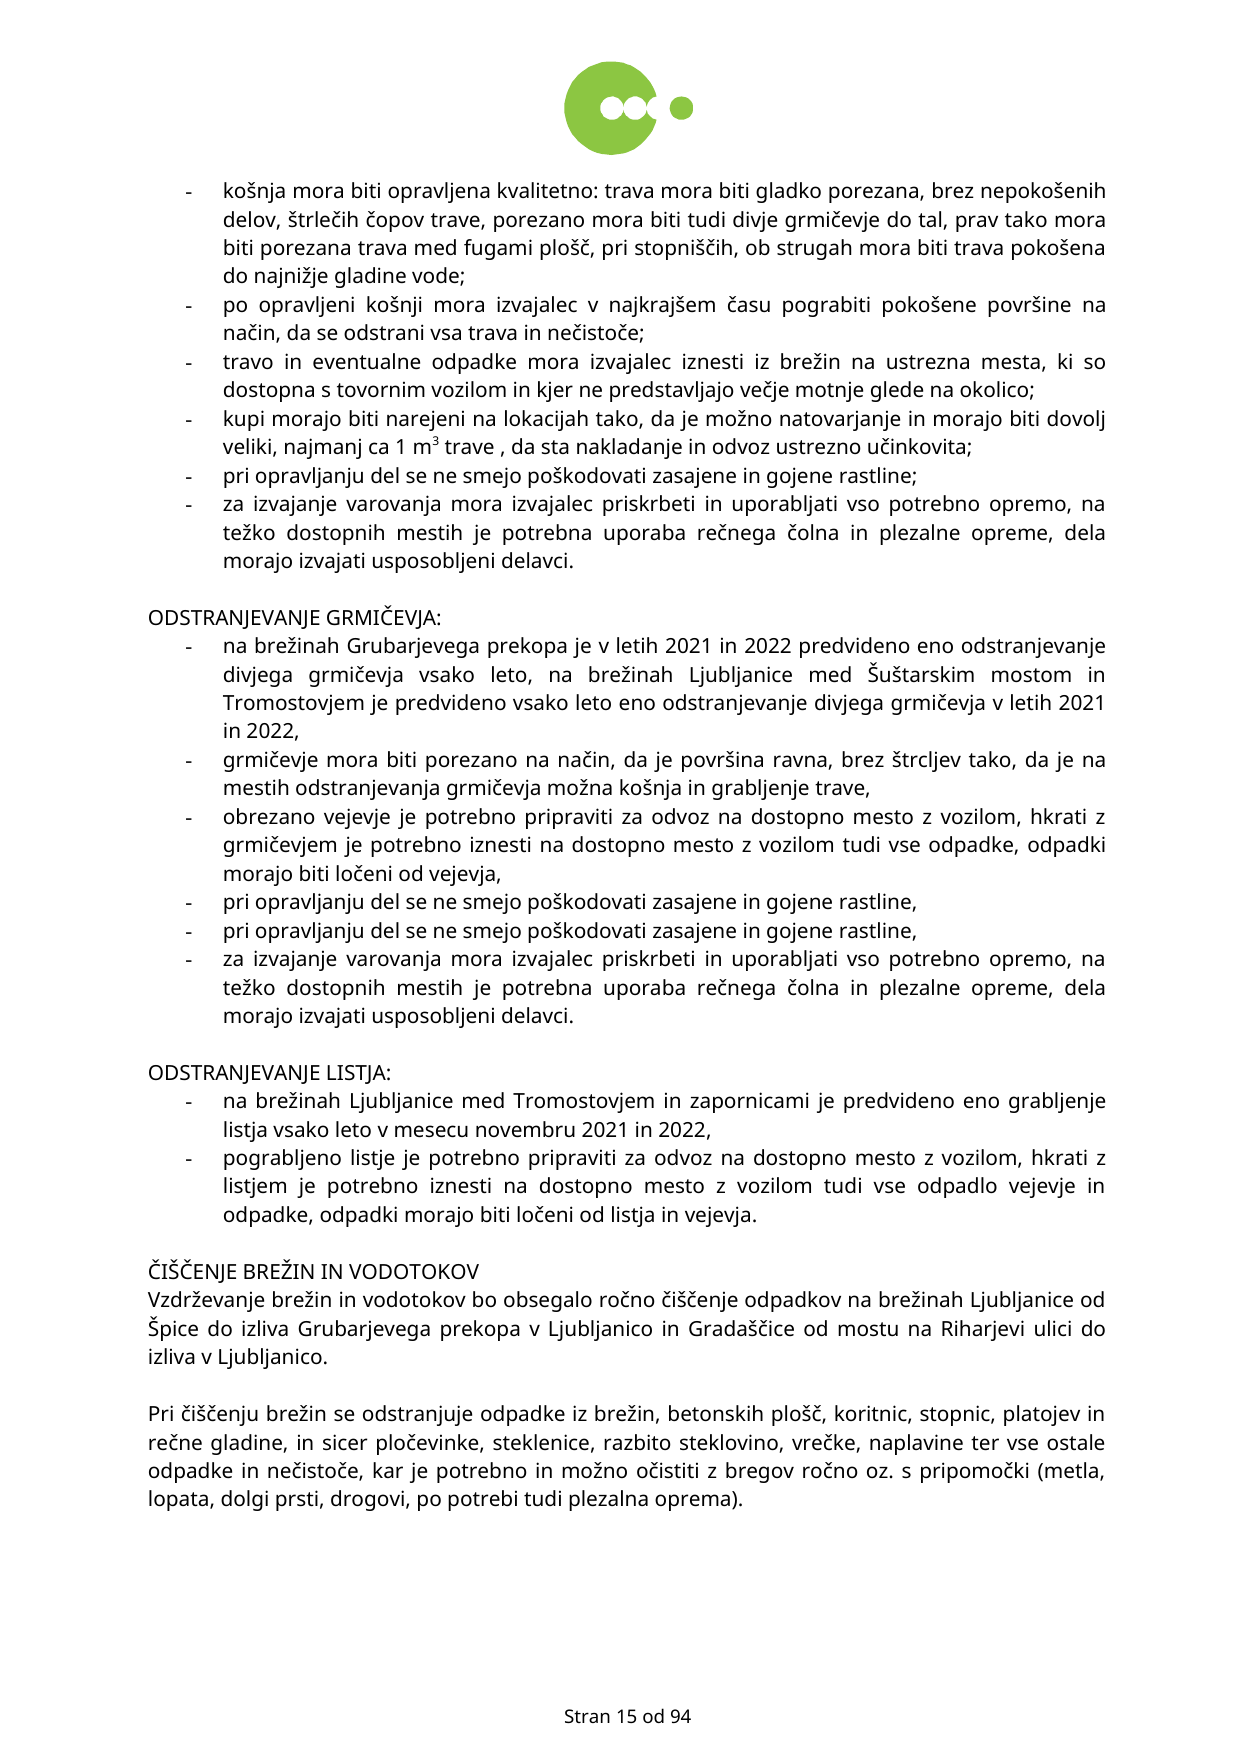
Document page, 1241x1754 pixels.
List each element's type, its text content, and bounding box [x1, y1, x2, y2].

text ČIŠČENJE BREŽIN IN VODOTOKOV [148, 1257, 1107, 1285]
list pri opravljanju del se ne smejo poškodovati zasajene in gojene rastline, [185, 916, 1107, 944]
list pograbljeno listje je potrebno pripraviti za odvoz na dostopno mesto z vozilom, hkrati z listjem je potrebno iznesti na dostopno mesto z vozilom tudi vse odpadlo vejevje in odpadke, odpadki morajo biti ločeni od listja in vejevja. [185, 1143, 1107, 1228]
text Pri čiščenju brežin se odstranjuje odpadke iz brežin, betonskih plošč, koritnic, stopnic, platojev in rečne gladine, in sicer pločevinke, steklenice, razbito steklovino, vrečke, naplavine ter vse ostale odpadke in nečistoče, kar je potrebno in možno očistiti z bregov ročno oz. s pripomočki (metla, lopata, dolgi prsti, drogovi, po potrebi tudi plezalna oprema). [148, 1399, 1107, 1513]
list grmičevje mora biti porezano na način, da je površina ravna, brez štrcljev tako, da je na mestih odstranjevanja grmičevja možna košnja in grabljenje trave, [185, 745, 1107, 802]
list na brežinah Ljubljanice med Tromostovjem in zapornicami je predvideno eno grabljenje listja vsako leto v mesecu novembru 2021 in 2022, [185, 1086, 1107, 1143]
list obrezano vejevje je potrebno pripraviti za odvoz na dostopno mesto z vozilom, hkrati z grmičevjem je potrebno iznesti na dostopno mesto z vozilom tudi vse odpadke, odpadki morajo biti ločeni od vejevja, [185, 802, 1107, 887]
list travo in eventualne odpadke mora izvajalec iznesti iz brežin na ustrezna mesta, ki so dostopna s tovornim vozilom in kjer ne predstavljajo večje motnje glede na okolico; [185, 347, 1107, 404]
list kupi morajo biti narejeni na lokacijah tako, da je možno natovarjanje in morajo biti dovolj veliki, najmanj ca 1 m3 trave , da sta nakladanje in odvoz ustrezno učinkovita; [185, 404, 1107, 461]
list za izvajanje varovanja mora izvajalec priskrbeti in uporabljati vso potrebno opremo, na težko dostopnih mestih je potrebna uporaba rečnega čolna in plezalne opreme, dela morajo izvajati usposobljeni delavci. [185, 489, 1107, 574]
list košnja mora biti opravljena kvalitetno: trava mora biti gladko porezana, brez nepokošenih delov, štrlečih čopov trave, porezano mora biti tudi divje grmičevje do tal, prav tako mora biti porezana trava med fugami plošč, pri stopniščih, ob strugah mora biti trava pokošena do najnižje gladine vode; [185, 176, 1107, 290]
list po opravljeni košnji mora izvajalec v najkrajšem času pograbiti pokošene površine na način, da se odstrani vsa trava in nečistoče; [185, 290, 1107, 347]
text Vzdrževanje brežin in vodotokov bo obsegalo ročno čiščenje odpadkov na brežinah Ljubljanice od Špice do izliva Grubarjevega prekopa v Ljubljanico in Gradaščice od mostu na Riharjevi ulici do izliva v Ljubljanico. [148, 1285, 1107, 1371]
list pri opravljanju del se ne smejo poškodovati zasajene in gojene rastline, [185, 887, 1107, 916]
list na brežinah Grubarjevega prekopa je v letih 2021 in 2022 predvideno eno odstranjevanje divjega grmičevja vsako leto, na brežinah Ljubljanice med Šuštarskim mostom in Tromostovjem je predvideno vsako leto eno odstranjevanje divjega grmičevja v letih 2021 in 2022, [185, 631, 1107, 745]
text ODSTRANJEVANJE GRMIČEVJA: [148, 603, 1107, 631]
list za izvajanje varovanja mora izvajalec priskrbeti in uporabljati vso potrebno opremo, na težko dostopnih mestih je potrebna uporaba rečnega čolna in plezalne opreme, dela morajo izvajati usposobljeni delavci. [185, 944, 1107, 1029]
list pri opravljanju del se ne smejo poškodovati zasajene in gojene rastline; [185, 461, 1107, 489]
text ODSTRANJEVANJE LISTJA: [148, 1058, 1107, 1086]
